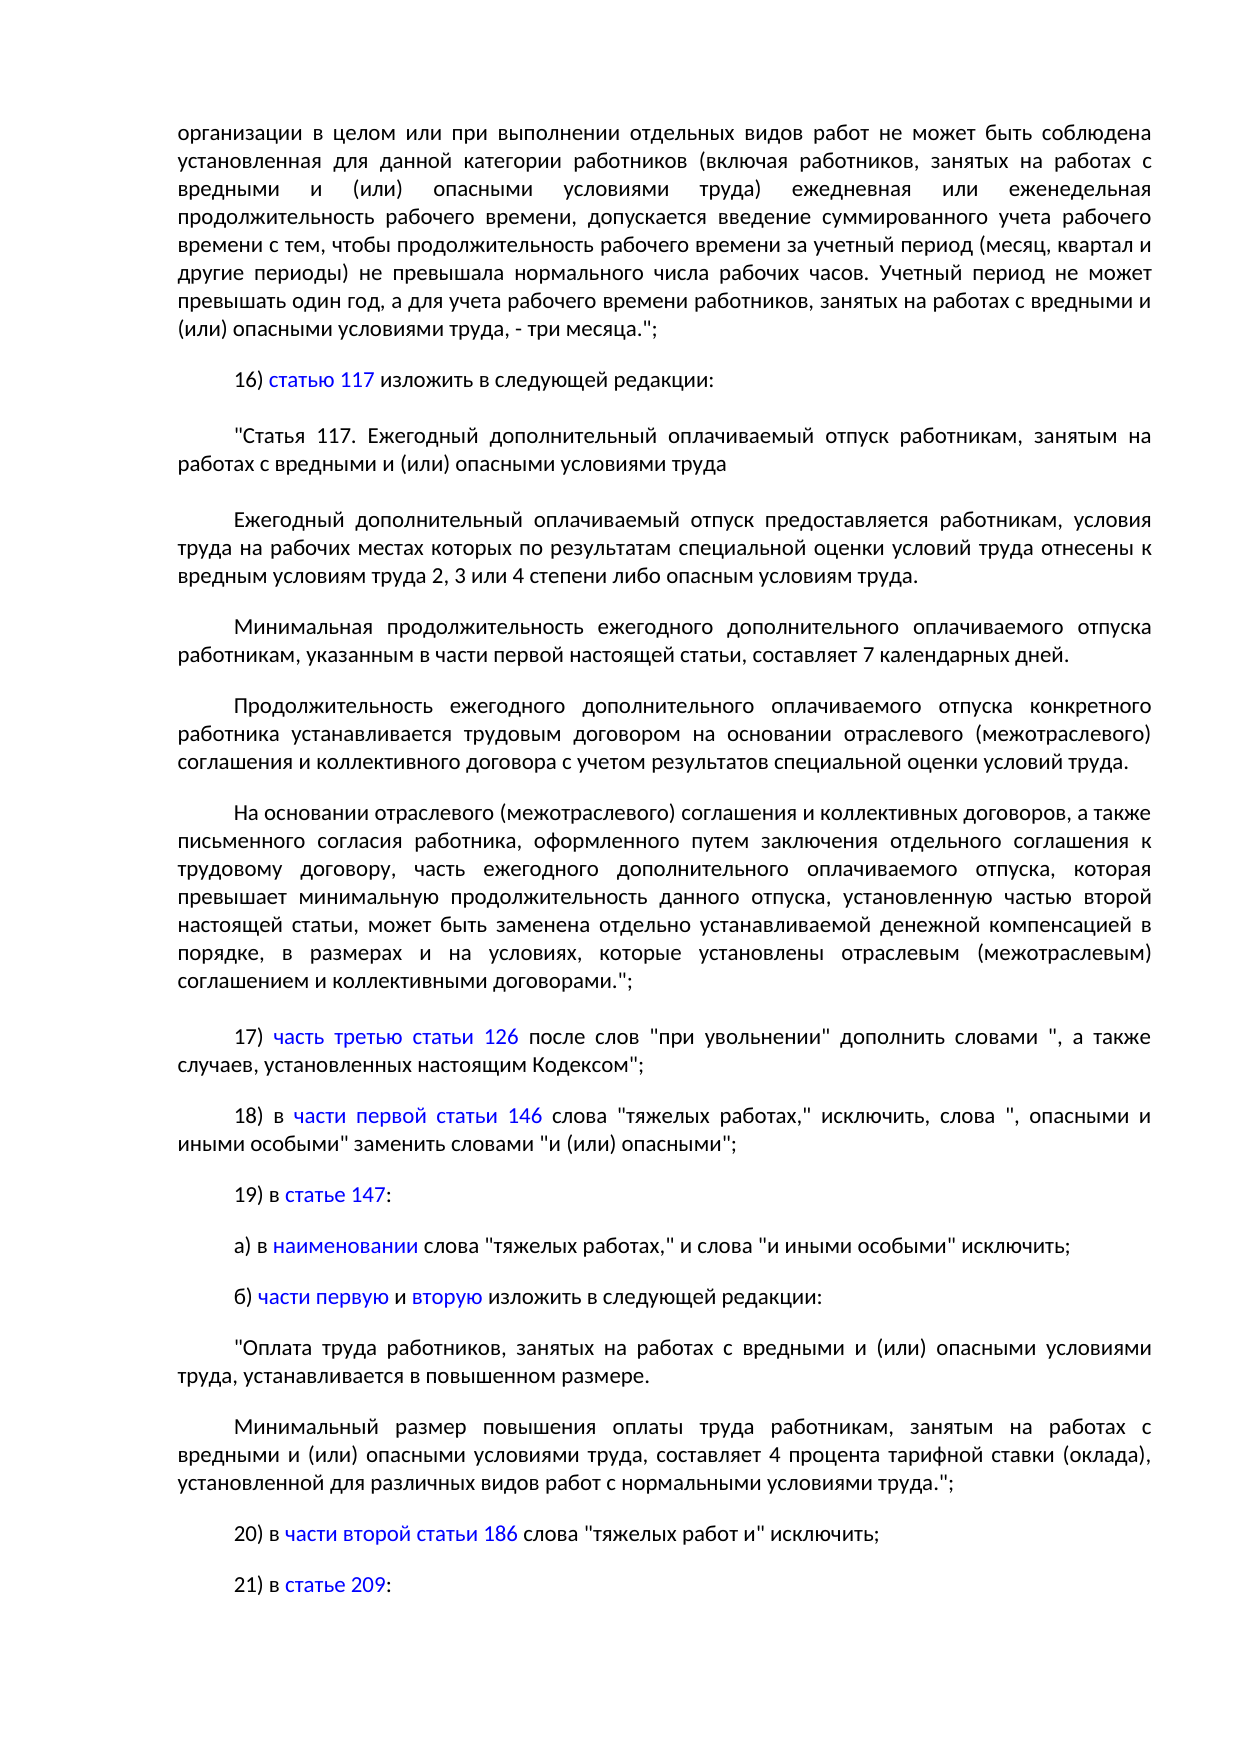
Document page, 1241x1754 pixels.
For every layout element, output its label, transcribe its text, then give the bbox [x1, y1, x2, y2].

text а) в наименовании слова "тяжелых работах," и слова "и иными особыми" исключить; [177, 1231, 1152, 1259]
text б) части первую и вторую изложить в следующей редакции: [177, 1282, 1152, 1310]
text Минимальная продолжительность ежегодного дополнительного оплачиваемого отпуска работникам, указанным в части первой настоящей статьи, составляет 7 календарных дней. [177, 612, 1152, 668]
text Ежегодный дополнительный оплачиваемый отпуск предоставляется работникам, условия труда на рабочих местах которых по результатам специальной оценки условий труда отнесены к вредным условиям труда 2, 3 или 4 степени либо опасным условиям труда. [177, 505, 1152, 589]
text 17) часть третью статьи 126 после слов "при увольнении" дополнить словами ", а также случаев, установленных настоящим Кодексом"; [177, 1022, 1152, 1078]
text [177, 118, 1152, 342]
text Минимальный размер повышения оплаты труда работникам, занятым на работах с вредными и (или) опасными условиями труда, составляет 4 процента тарифной ставки (оклада), установленной для различных видов работ с нормальными условиями труда."; [177, 1412, 1152, 1496]
text Продолжительность ежегодного дополнительного оплачиваемого отпуска конкретного работника устанавливается трудовым договором на основании отраслевого (межотраслевого) соглашения и коллективного договора с учетом результатов специальной оценки условий труда. [177, 691, 1152, 775]
text 18) в части первой статьи 146 слова "тяжелых работах," исключить, слова ", опасными и иными особыми" заменить словами "и (или) опасными"; [177, 1101, 1152, 1157]
text 16) статью 117 изложить в следующей редакции: [177, 365, 1152, 393]
text 20) в части второй статьи 186 слова "тяжелых работ и" исключить; [177, 1519, 1152, 1547]
text 19) в статье 147: [177, 1180, 1152, 1208]
text 21) в статье 209: [177, 1570, 1152, 1598]
text На основании отраслевого (межотраслевого) соглашения и коллективных договоров, а также письменного согласия работника, оформленного путем заключения отдельного соглашения к трудовому договору, часть ежегодного дополнительного оплачиваемого отпуска, которая превышает минимальную продолжительность данного отпуска, установленную частью второй настоящей статьи, может быть заменена отдельно устанавливаемой денежной компенсацией в порядке, в размерах и на условиях, которые установлены отраслевым (межотраслевым) соглашением и коллективными договорами."; [177, 798, 1152, 994]
text "Статья 117. Ежегодный дополнительный оплачиваемый отпуск работникам, занятым на работах с вредными и (или) опасными условиями труда [177, 421, 1152, 477]
text "Оплата труда работников, занятых на работах с вредными и (или) опасными условиями труда, устанавливается в повышенном размере. [177, 1333, 1152, 1389]
